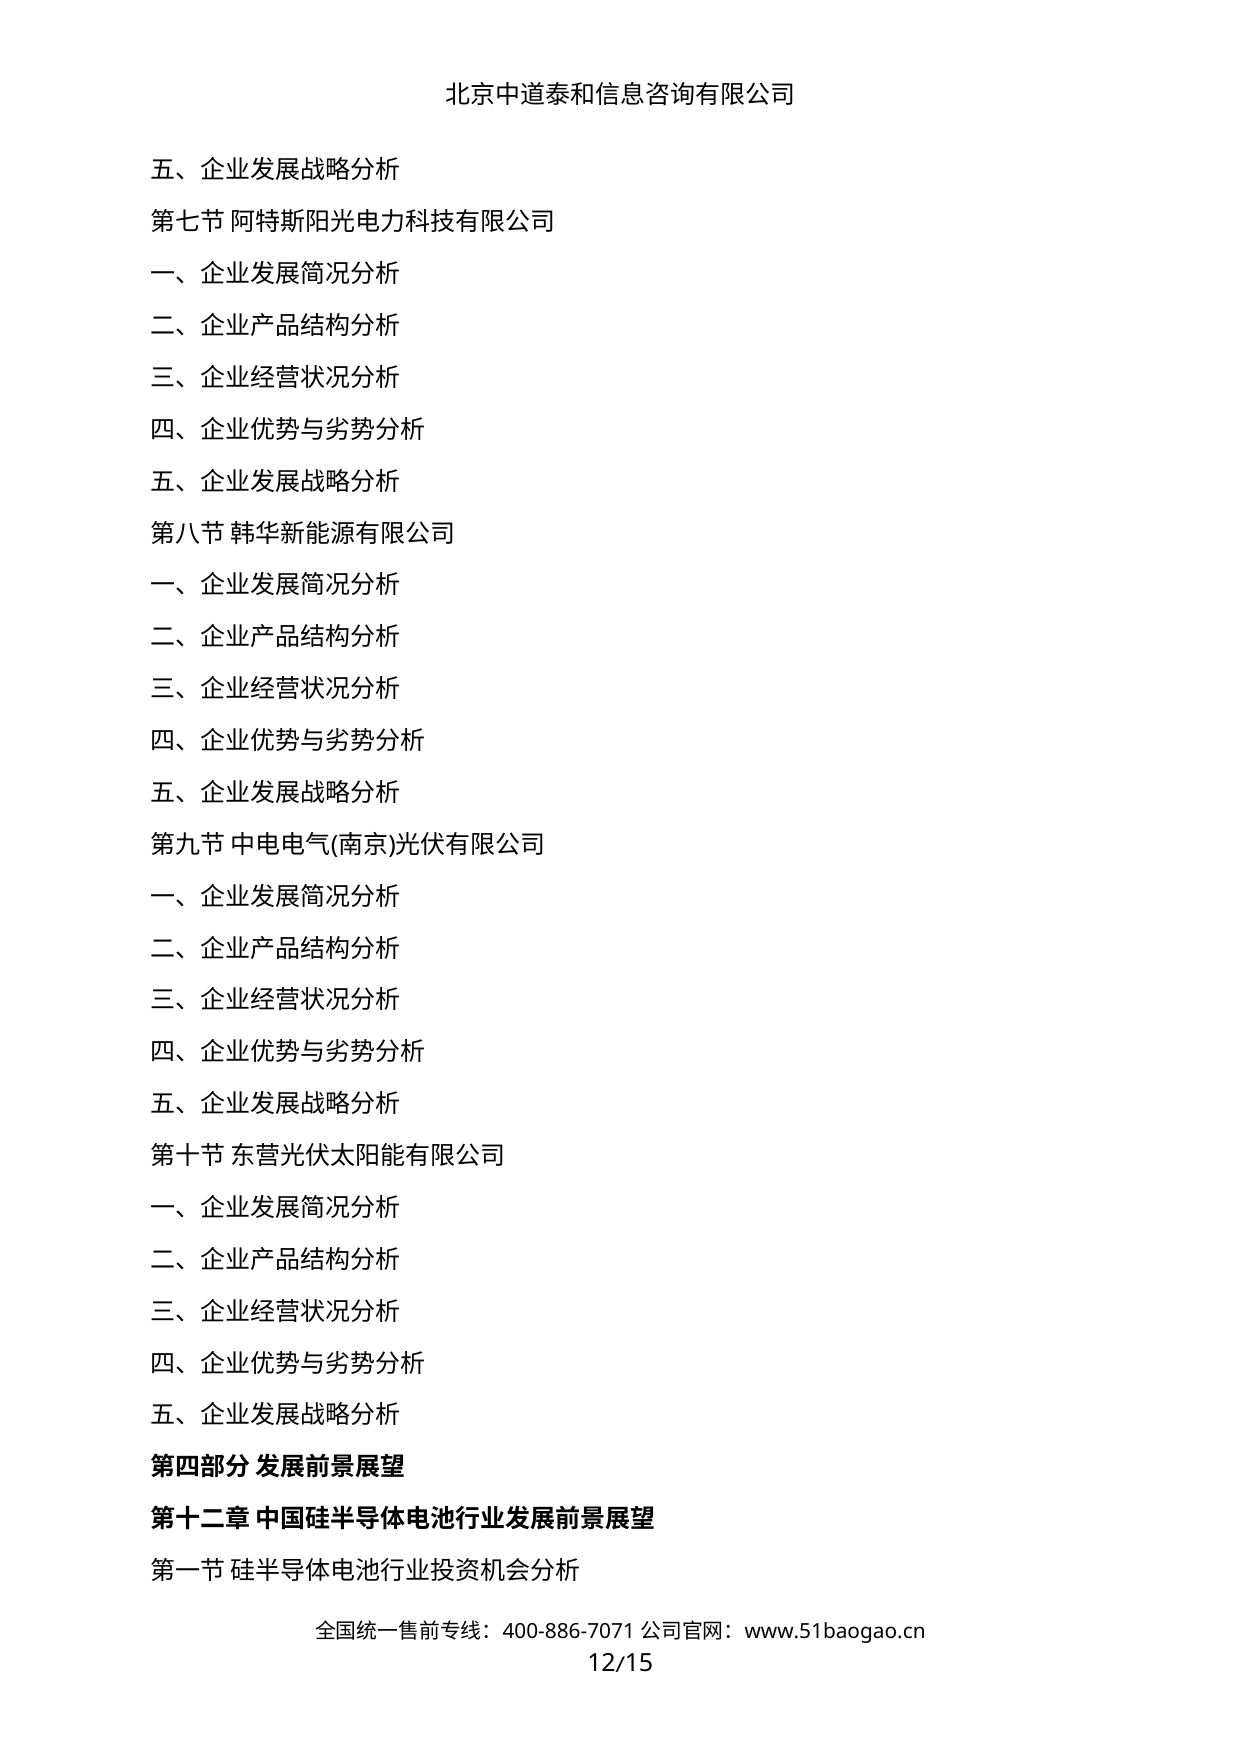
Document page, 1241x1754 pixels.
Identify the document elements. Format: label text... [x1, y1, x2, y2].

text 四、企业优势与劣势分析 [150, 409, 1090, 446]
text 一、企业发展简况分析 [150, 254, 1090, 290]
text 四、企业优势与劣势分析 [150, 1032, 1090, 1068]
text 三、企业经营状况分析 [150, 357, 1090, 394]
text 一、企业发展简况分析 [150, 876, 1090, 912]
text 三、企业经营状况分析 [150, 1291, 1090, 1327]
text 一、企业发展简况分析 [150, 1187, 1090, 1224]
text 第一节 硅半导体电池行业投资机会分析 [150, 1551, 1090, 1587]
text 一、企业发展简况分析 [150, 565, 1090, 601]
text 三、企业经营状况分析 [150, 669, 1090, 705]
text 五、企业发展战略分析 [150, 1395, 1090, 1431]
text 第九节 中电电气(南京)光伏有限公司 [150, 824, 1090, 861]
text 四、企业优势与劣势分析 [150, 721, 1090, 757]
text 四、企业优势与劣势分析 [150, 1343, 1090, 1379]
text 第十二章 中国硅半导体电池行业发展前景展望 [150, 1499, 1090, 1535]
text 二、企业产品结构分析 [150, 928, 1090, 964]
text 五、企业发展战略分析 [150, 461, 1090, 497]
text 二、企业产品结构分析 [150, 306, 1090, 342]
text 二、企业产品结构分析 [150, 1239, 1090, 1276]
text 第七节 阿特斯阳光电力科技有限公司 [150, 202, 1090, 238]
text 五、企业发展战略分析 [150, 150, 1090, 186]
text 第八节 韩华新能源有限公司 [150, 513, 1090, 549]
text 二、企业产品结构分析 [150, 617, 1090, 653]
text 五、企业发展战略分析 [150, 1084, 1090, 1120]
text 三、企业经营状况分析 [150, 980, 1090, 1016]
text 第四部分 发展前景展望 [150, 1447, 1090, 1483]
text 第十节 东营光伏太阳能有限公司 [150, 1136, 1090, 1172]
text 五、企业发展战略分析 [150, 772, 1090, 809]
